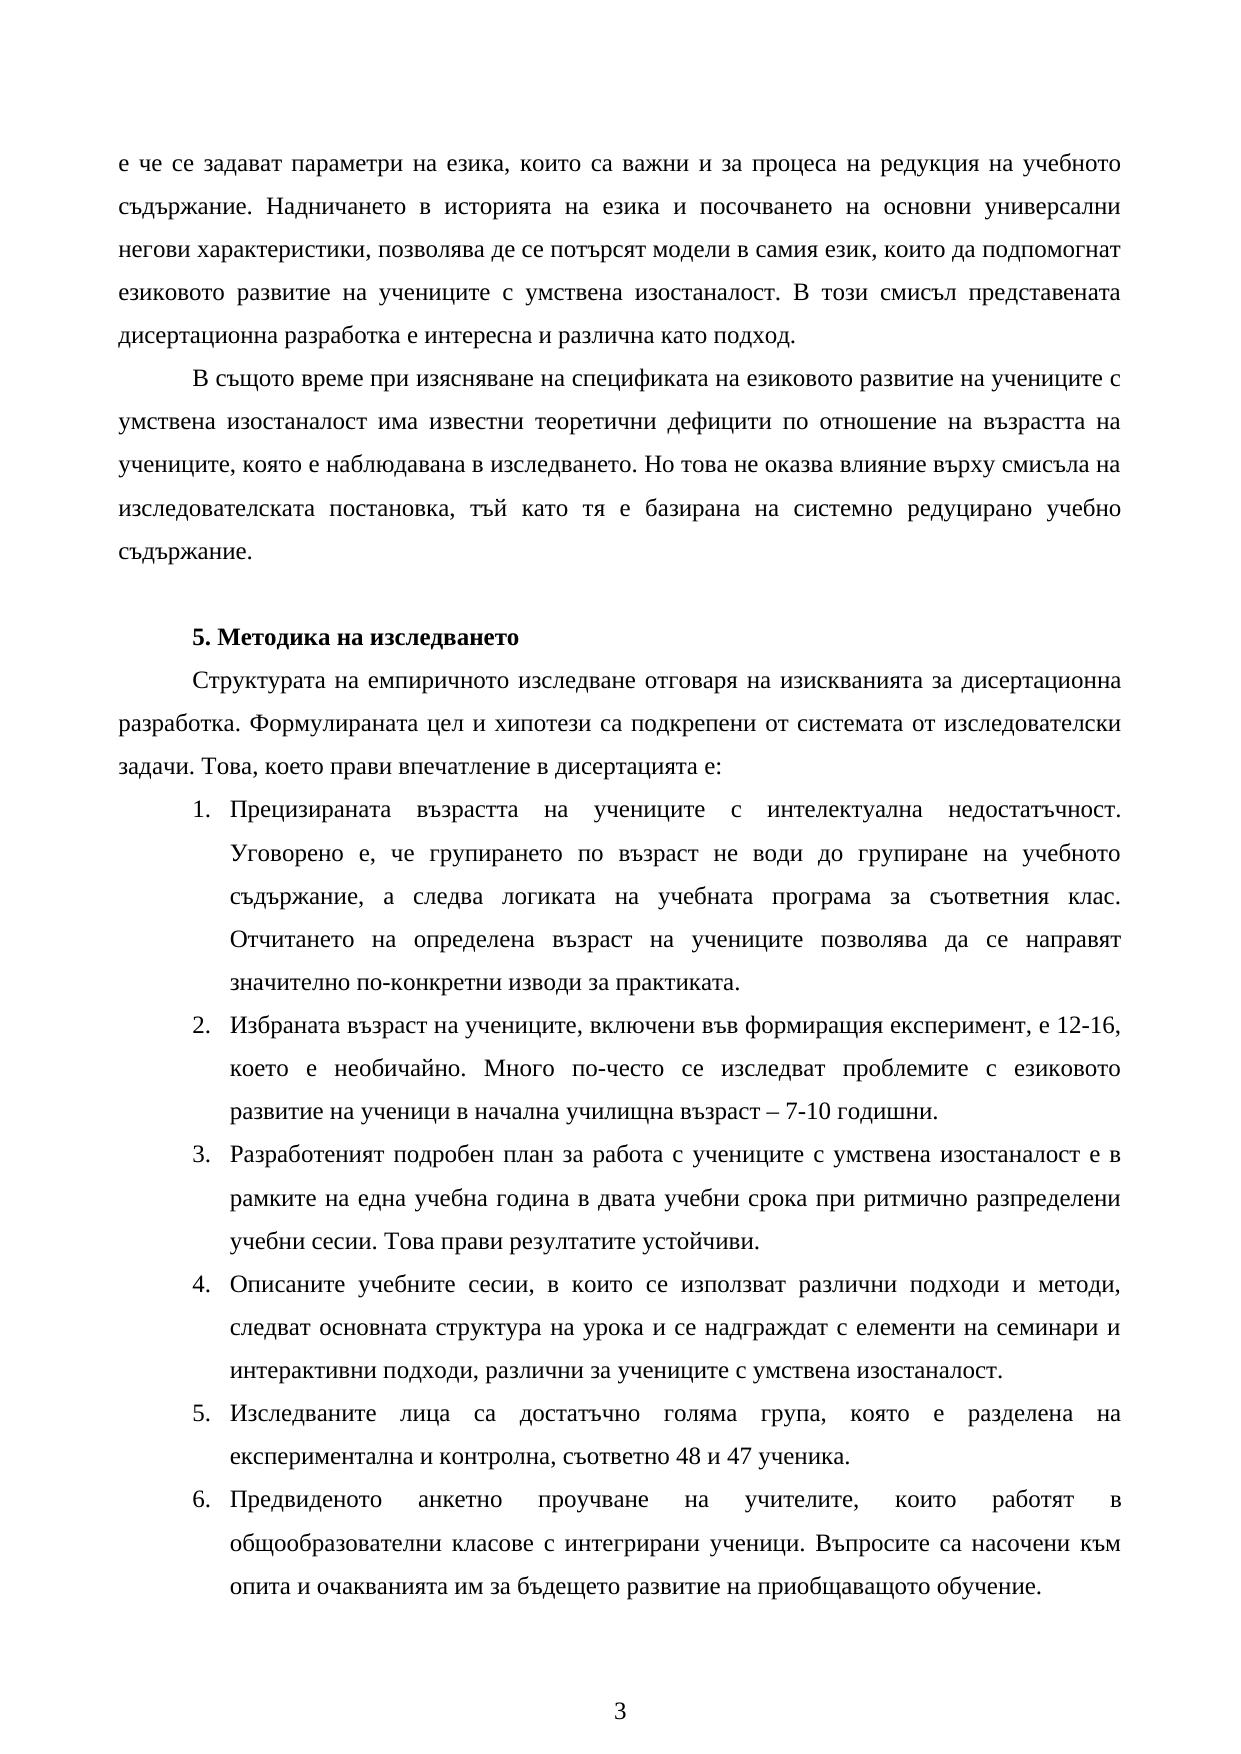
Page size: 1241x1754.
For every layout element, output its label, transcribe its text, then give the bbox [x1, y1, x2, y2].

text В същото време при изясняване на спецификата на езиковото развитие на учениците с умствена изостаналост има известни теоретични дефицити по отношение на възрастта на учениците, която е наблюдавана в изследването. Но това не оказва влияние върху смисъла на изследователската постановка, тъй като тя е базирана на системно редуцирано учебно съдържание. [118, 363, 1122, 564]
text Структурата на емпиричното изследване отговаря на изискванията за дисертационна разработка. Формулираната цел и хипотези са подкрепени от системата от изследователски задачи. Това, което прави впечатление в дисертацията е: [118, 665, 1122, 780]
list Прецизираната възрастта на учениците с интелектуална недостатъчност. Уговорено е, че групирането по възраст не води до групиране на учебното съдържание, а следва логиката на учебната програма за съответния клас. Отчитането на определена възраст на учениците позволява да се направят значително по-конкретни изводи за практиката. [192, 794, 1122, 996]
list Избраната възраст на учениците, включени във формиращия експеримент, е 12-16, което е необичайно. Много по-често се изследват проблемите с езиковото развитие на ученици в начална училищна възраст – 7-10 годишни. [192, 1010, 1122, 1125]
list Описаните учебните сесии, в които се използват различни подходи и методи, следват основната структура на урока и се надграждат с елементи на семинари и интерактивни подходи, различни за учениците с умствена изостаналост. [192, 1269, 1122, 1384]
list Изследваните лица са достатъчно голяма група, която е разделена на експериментална и контролна, съответно 48 и 47 ученика. [192, 1398, 1122, 1470]
list Разработеният подробен план за работа с учениците с умствена изостаналост е в рамките на една учебна година в двата учебни срока при ритмично разпределени учебни сесии. Това прави резултатите устойчиви. [192, 1139, 1122, 1254]
text 5. Методика на изследването [118, 622, 1122, 651]
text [118, 148, 1122, 349]
list Предвиденото анкетно проучване на учителите, които работят в общообразователни класове с интегрирани ученици. Въпросите са насочени към опита и очакванията им за бъдещето развитие на приобщаващото обучение. [192, 1484, 1122, 1599]
